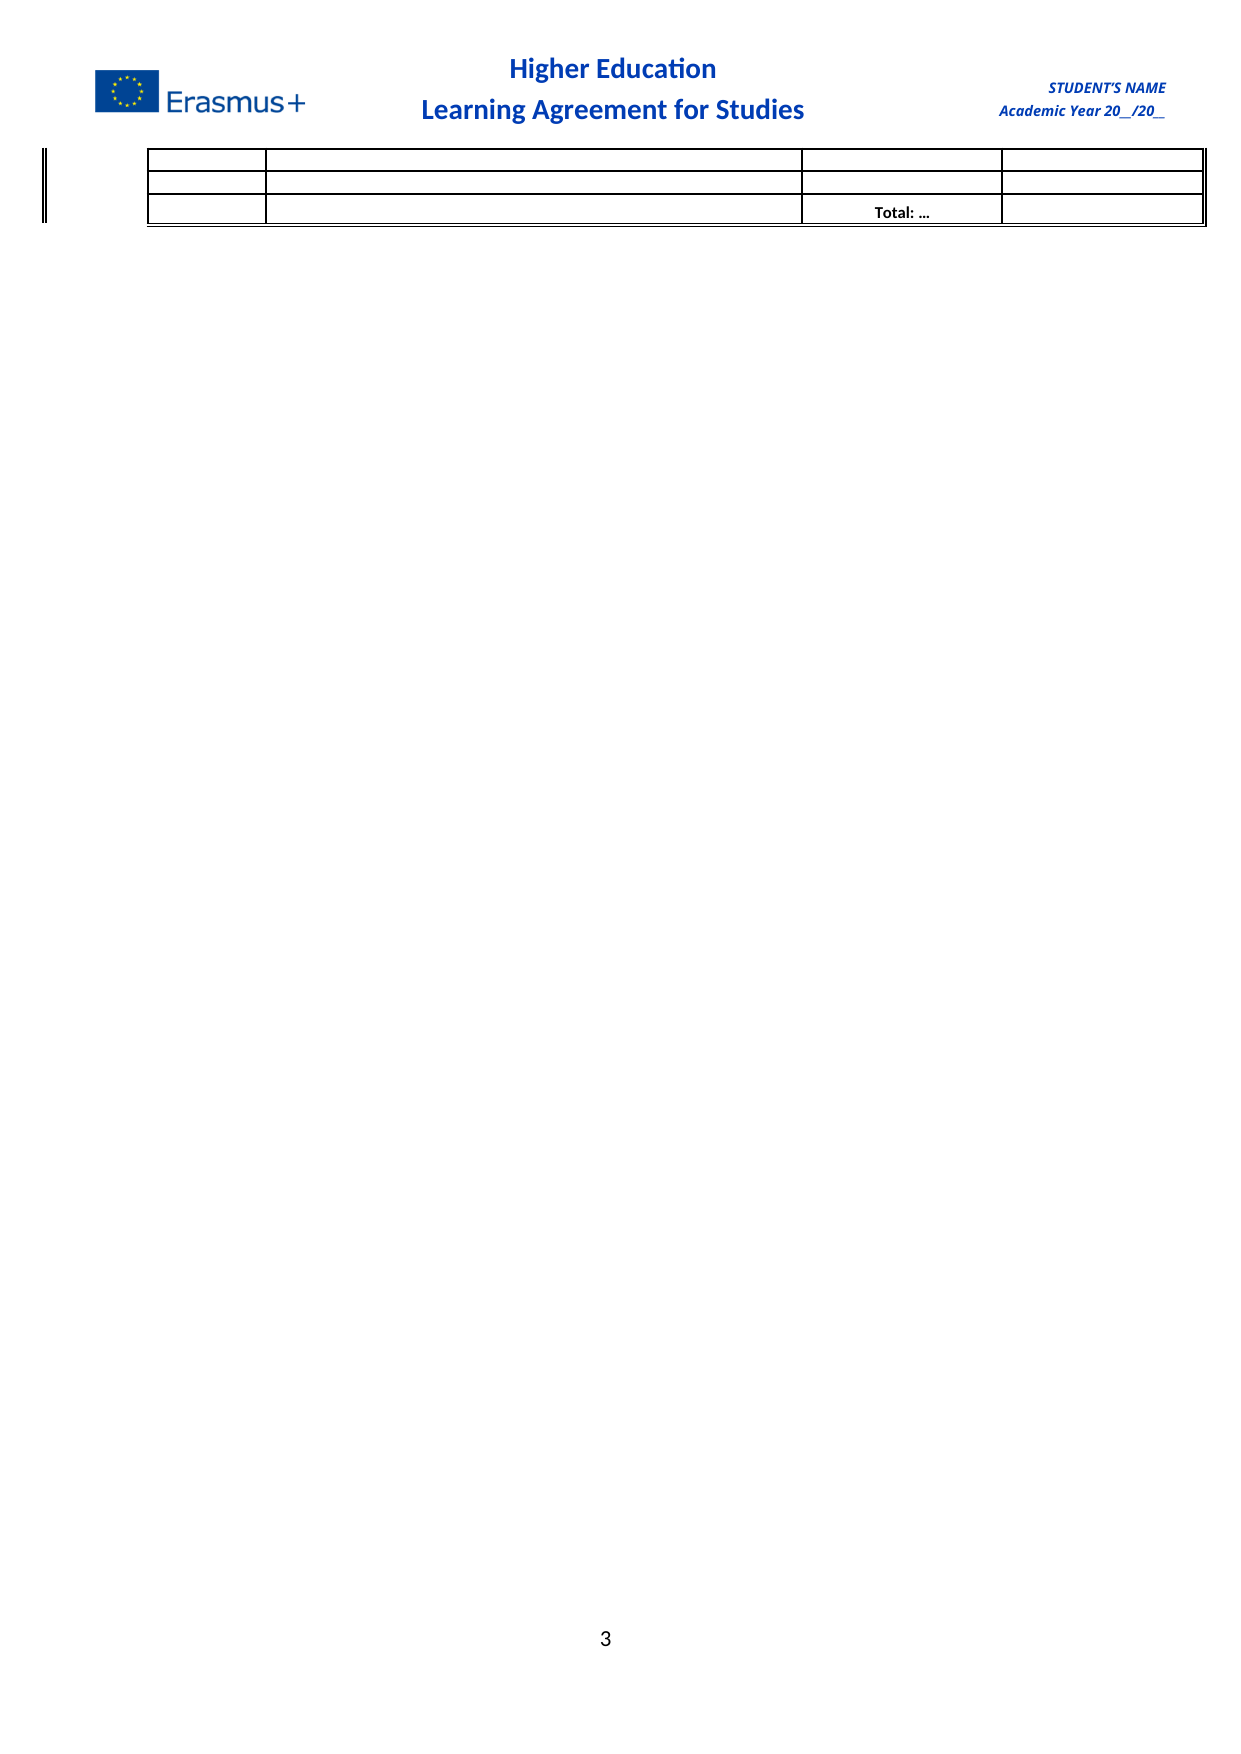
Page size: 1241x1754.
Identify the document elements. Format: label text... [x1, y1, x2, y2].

table_cell [1003, 150, 1202, 170]
table_cell [803, 150, 1001, 170]
table_cell [267, 150, 801, 170]
table_cell [149, 195, 265, 223]
table_cell Total: … [803, 195, 1001, 223]
table_cell [803, 172, 1001, 192]
table_cell [267, 195, 801, 223]
table_cell [149, 172, 265, 192]
picture [95, 70, 306, 113]
table_cell [149, 150, 265, 170]
table_cell [1003, 172, 1202, 192]
table_cell [267, 172, 801, 192]
table_cell [1003, 195, 1202, 223]
